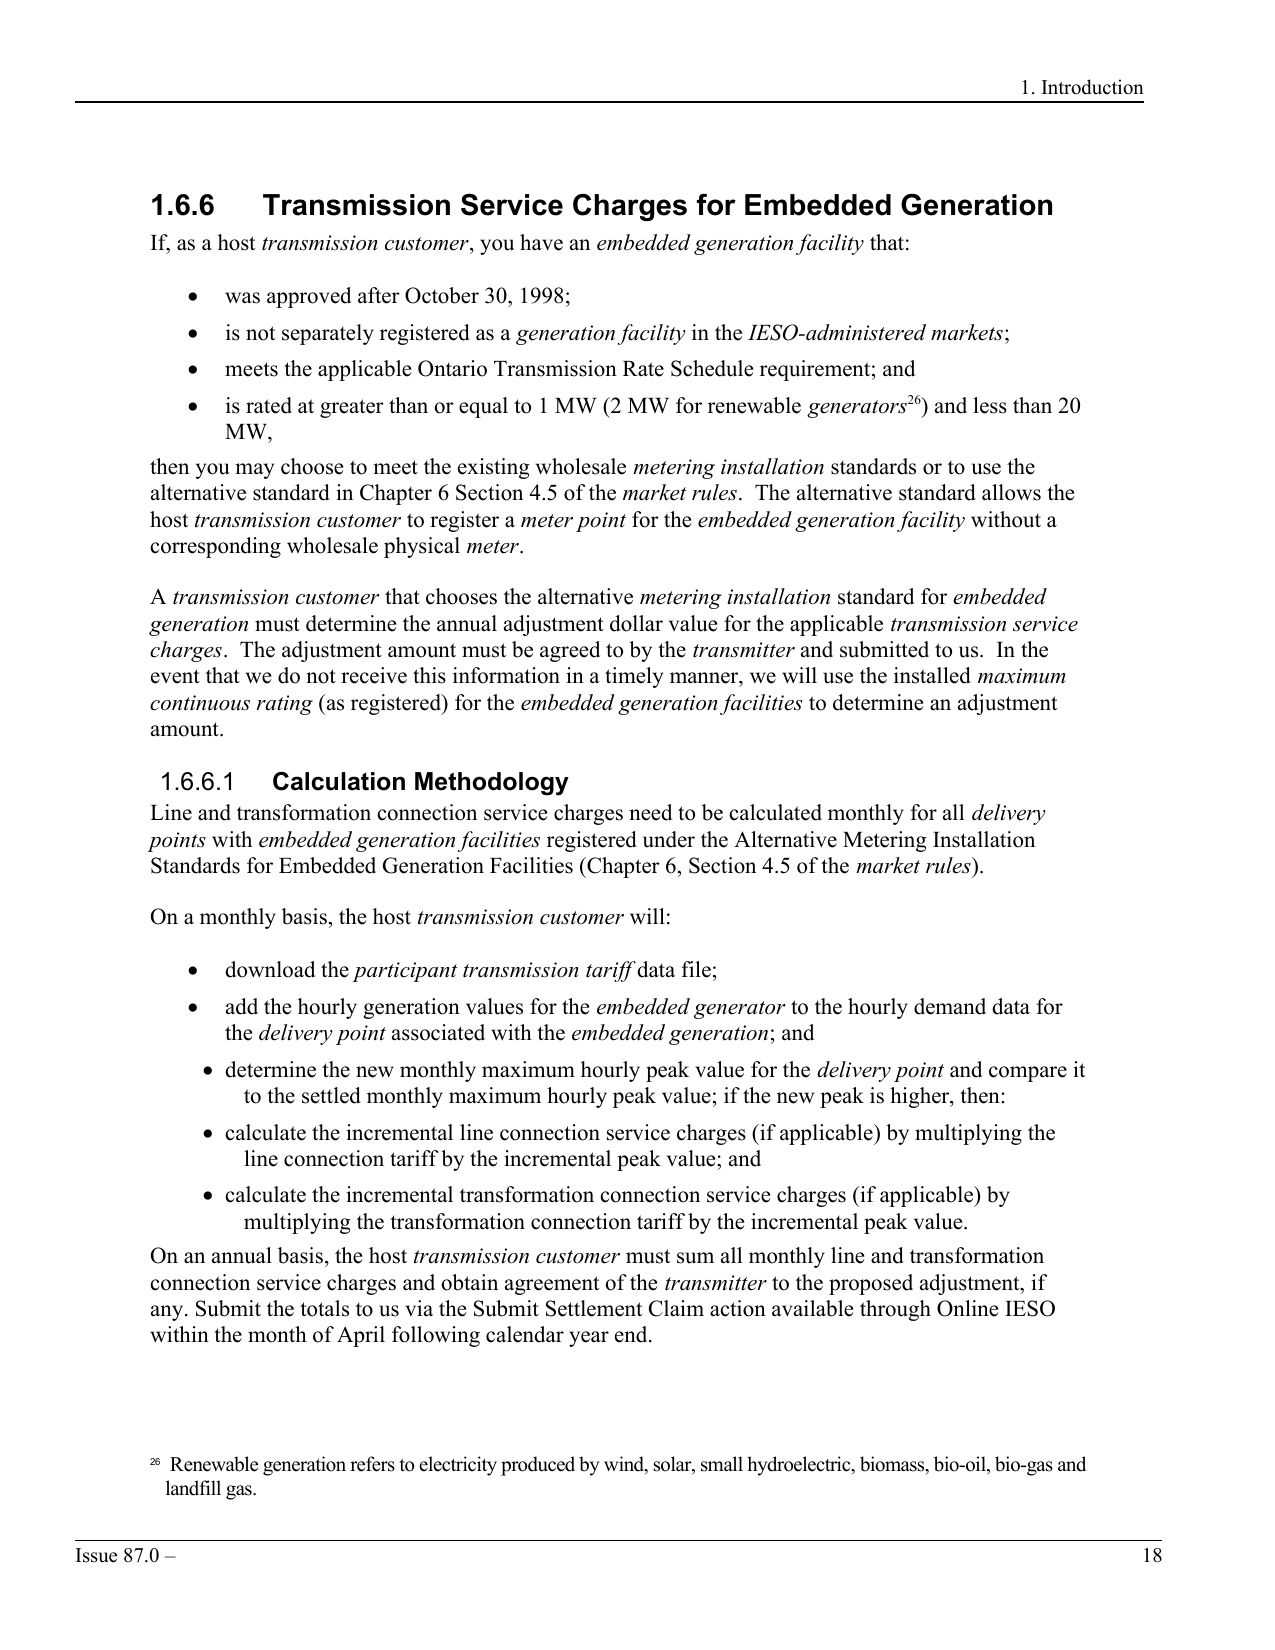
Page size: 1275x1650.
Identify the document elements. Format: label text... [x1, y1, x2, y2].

text A transmission customer that chooses the alternative metering installation standard for embedded generation must determine the annual adjustment dollar value for the applicable transmission service charges. The adjustment amount must be agreed to by the transmitter and submitted to us. In the event that we do not receive this information in a timely manner, we will use the installed maximum continuous rating (as registered) for the embedded generation facilities to determine an adjustment amount. [150, 583, 1087, 741]
list determine the new monthly maximum hourly peak value for the delivery point and compare it to the settled monthly maximum hourly peak value; if the new peak is higher, then: [202, 1054, 1087, 1108]
text is not separately registered as a generation facility in the IESO-administered markets; [187, 317, 1087, 345]
text If, as a host transmission customer, you have an embedded generation facility that: [150, 229, 1087, 256]
subtitle Transmission Service Charges for Embedded Generation [150, 187, 1087, 221]
text meets the applicable Ontario Transmission Rate Schedule requirement; and [187, 354, 1087, 382]
text then you may choose to meet the existing wholesale metering installation standards or to use the alternative standard in Chapter 6 Section 4.5 of the market rules. The alternative standard allows the host transmission customer to register a meter point for the embedded generation facility without a corresponding wholesale physical meter. [150, 453, 1087, 558]
text On a monthly basis, the host transmission customer will: [150, 903, 1087, 930]
list add the hourly generation values for the embedded generator to the hourly demand data for the delivery point associated with the embedded generation; and [187, 991, 1087, 1046]
text Line and transformation connection service charges need to be calculated monthly for all delivery points with embedded generation facilities registered under the Alternative Metering Installation Standards for Embedded Generation Facilities (Chapter 6, Section 4.5 of the market rules). [150, 799, 1087, 878]
list download the participant transmission tariff data file; [187, 955, 1087, 983]
subtitle Calculation Methodology [159, 766, 1087, 795]
list calculate the incremental line connection service charges (if applicable) by multiplying the line connection tariff by the incremental peak value; and [202, 1117, 1087, 1171]
text is rated at greater than or equal to 1 MW (2 MW for renewable generators) and less than 20 MW, [187, 390, 1087, 444]
list calculate the incremental transformation connection service charges (if applicable) by multiplying the transformation connection tariff by the incremental peak value. [202, 1180, 1087, 1234]
text was approved after October 30, 1998; [187, 281, 1087, 309]
text On an annual basis, the host transmission customer must sum all monthly line and transformation connection service charges and obtain agreement of the transmitter to the proposed adjustment, if any. Submit the totals to us via the Submit Settlement Claim action available through Online IESO within the month of April following calendar year end. [150, 1242, 1087, 1348]
